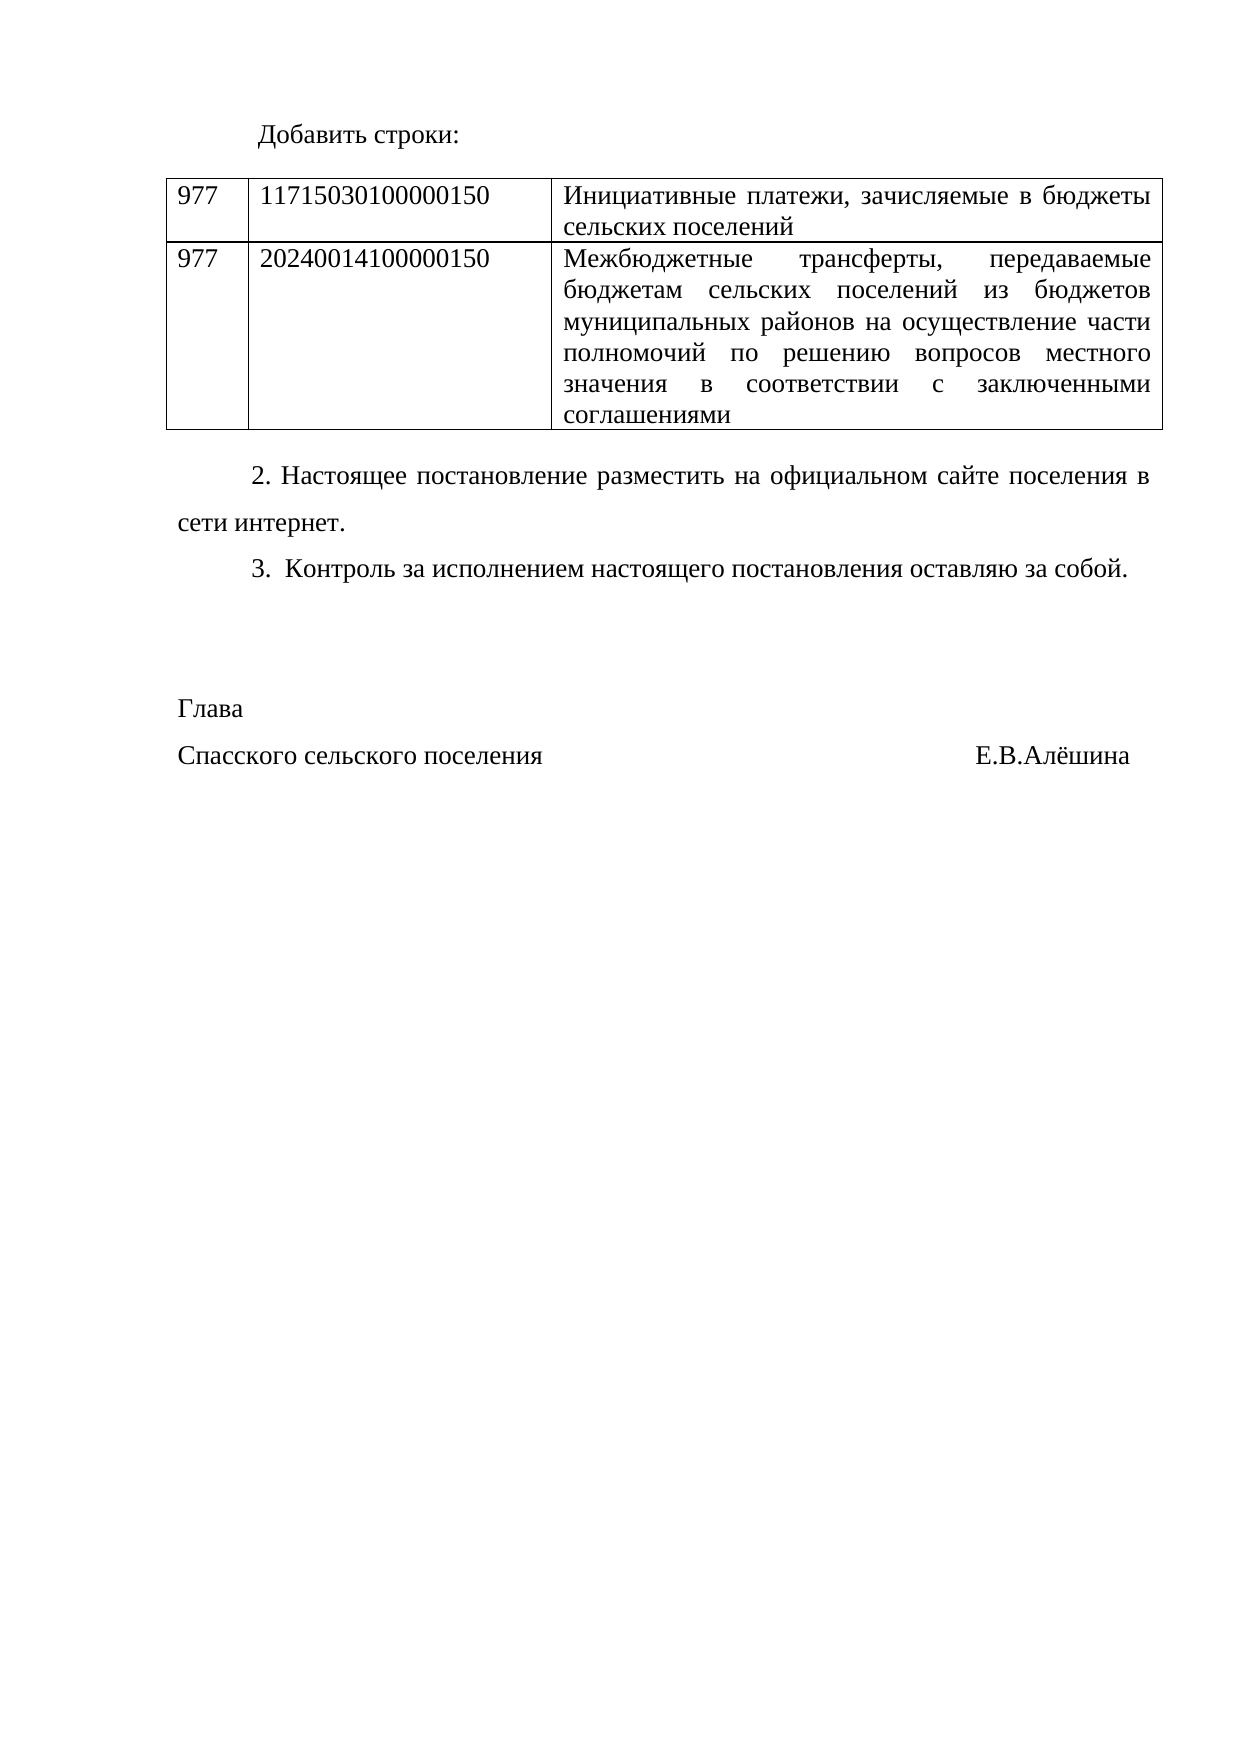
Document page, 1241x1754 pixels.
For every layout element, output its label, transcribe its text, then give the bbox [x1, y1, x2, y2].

text Глава [177, 692, 1152, 723]
text 3. Контроль за исполнением настоящего постановления оставляю за собой. [177, 552, 1152, 583]
table_cell 20240014100000150 [249, 243, 551, 429]
table_cell 977 [167, 243, 248, 429]
text Спасского сельского поселения Е.В.Алёшина [177, 739, 1152, 770]
table_header 11715030100000150 [249, 179, 551, 241]
table_cell Межбюджетные трансферты, передаваемые бюджетам сельских поселений из бюджетов муниципальных районов на осуществление части полномочий по решению вопросов местного значения в соответствии с заключенными соглашениями [552, 243, 1162, 429]
text 2. Настоящее постановление разместить на официальном сайте поселения в сети интернет. [177, 459, 1152, 537]
text Добавить строки: [177, 118, 1152, 149]
table_header 977 [167, 179, 248, 241]
table_header Инициативные платежи, зачисляемые в бюджеты сельских поселений [552, 179, 1162, 241]
